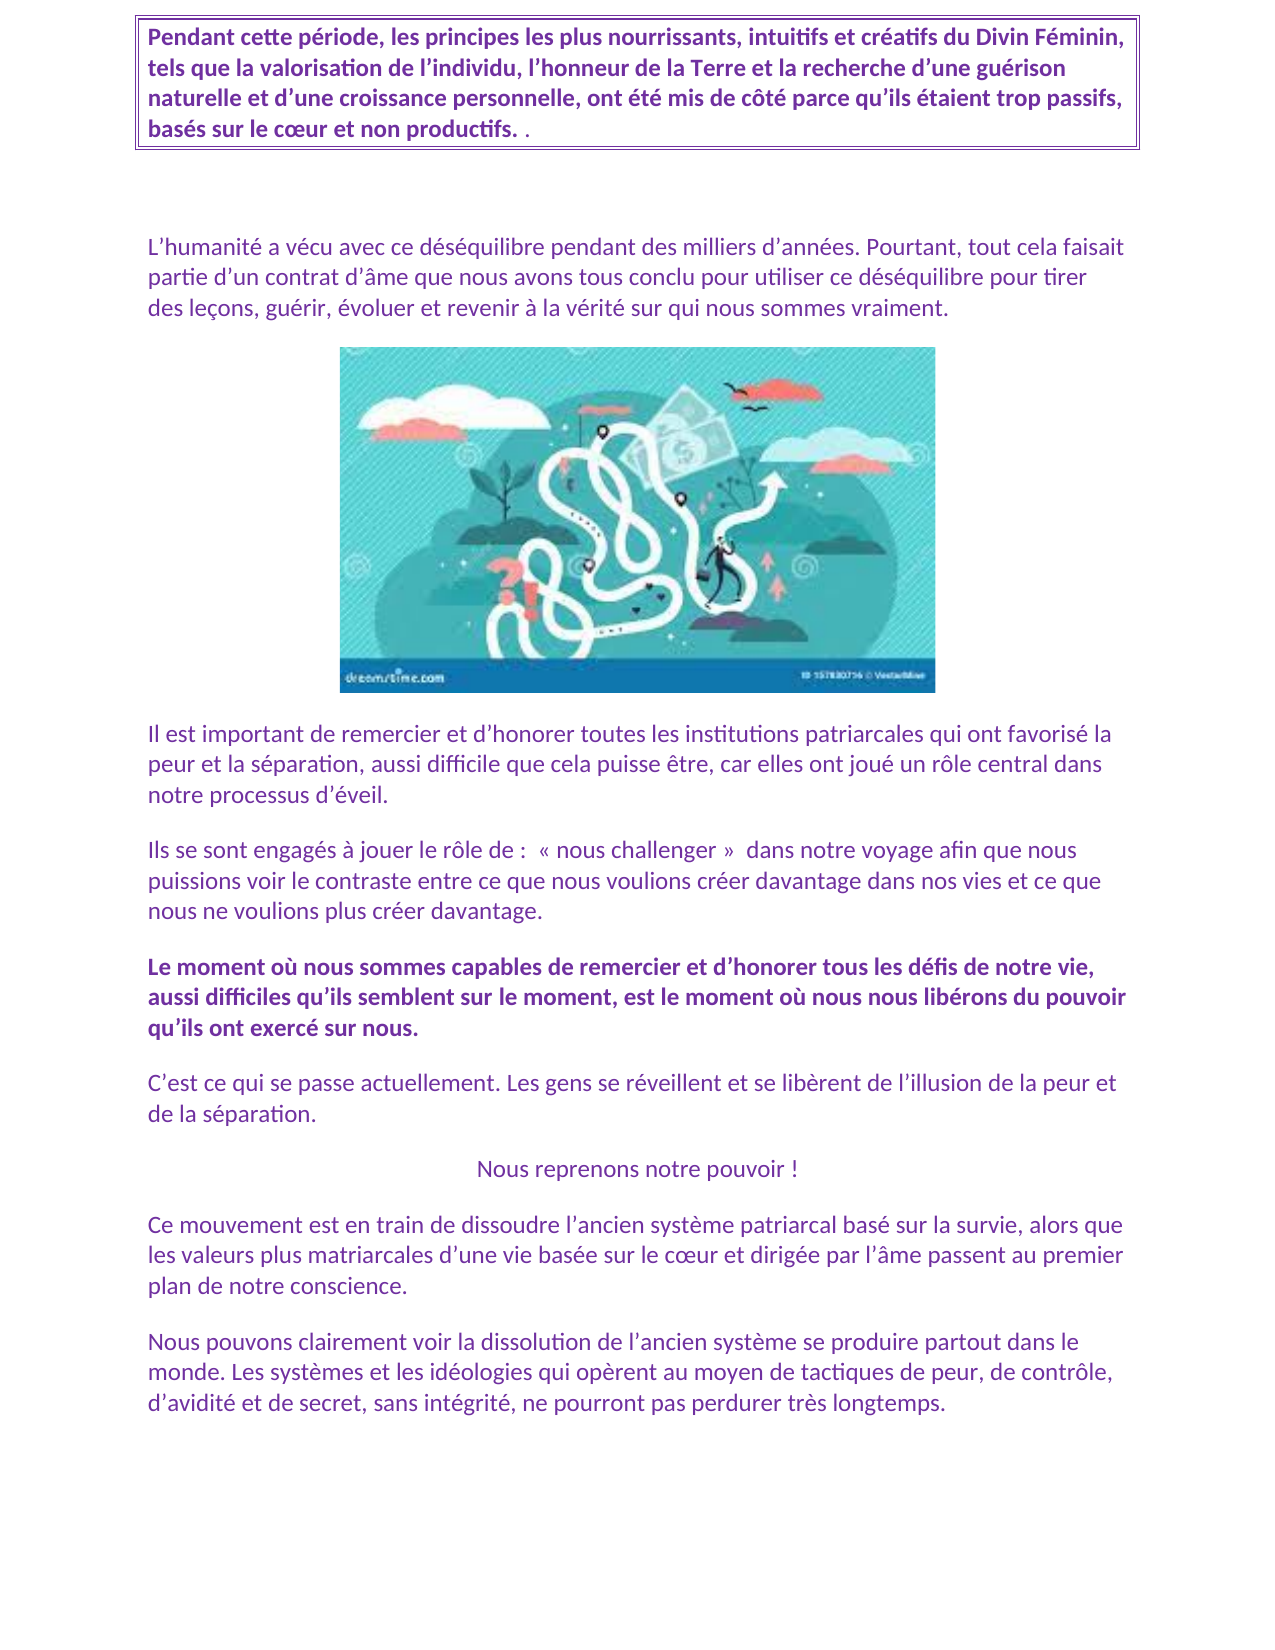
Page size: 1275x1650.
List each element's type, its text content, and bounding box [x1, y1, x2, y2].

text Ils se sont engagés à jouer le rôle de : « nous challenger » dans notre voyage afin que nous puissions voir le contraste entre ce que nous voulions créer davantage dans nos vies et ce que nous ne voulions plus créer davantage. [148, 834, 1127, 926]
text Il est important de remercier et d’honorer toutes les institutions patriarcales qui ont favorisé la peur et la séparation, aussi difficile que cela puisse être, car elles ont joué un rôle central dans notre processus d’éveil. [148, 718, 1127, 809]
text Nous reprenons notre pouvoir ! [148, 1153, 1127, 1184]
text C’est ce qui se passe actuellement. Les gens se réveillent et se libèrent de l’illusion de la peur et de la séparation. [148, 1067, 1127, 1128]
text Ce mouvement est en train de dissoudre l’ancien système patriarcal basé sur la survie, alors que les valeurs plus matriarcales d’une vie basée sur le cœur et dirigée par l’âme passent au premier plan de notre conscience. [148, 1209, 1127, 1301]
text Le moment où nous sommes capables de remercier et d’honorer tous les défis de notre vie, aussi difficiles qu’ils semblent sur le moment, est le moment où nous nous libérons du pouvoir qu’ils ont exercé sur nous. [148, 951, 1127, 1042]
text L’humanité a vécu avec ce déséquilibre pendant des milliers d’années. Pourtant, tout cela faisait partie d’un contrat d’âme que nous avons tous conclu pour utiliser ce déséquilibre pour tirer des leçons, guérir, évoluer et revenir à la vérité sur qui nous sommes vraiment. [148, 231, 1127, 322]
text Nous pouvons clairement voir la dissolution de l’ancien système se produire partout dans le monde. Les systèmes et les idéologies qui opèrent au moyen de tactiques de peur, de contrôle, d’avidité et de secret, sans intégrité, ne pourront pas perdurer très longtemps. [148, 1326, 1127, 1417]
picture [339, 347, 936, 693]
